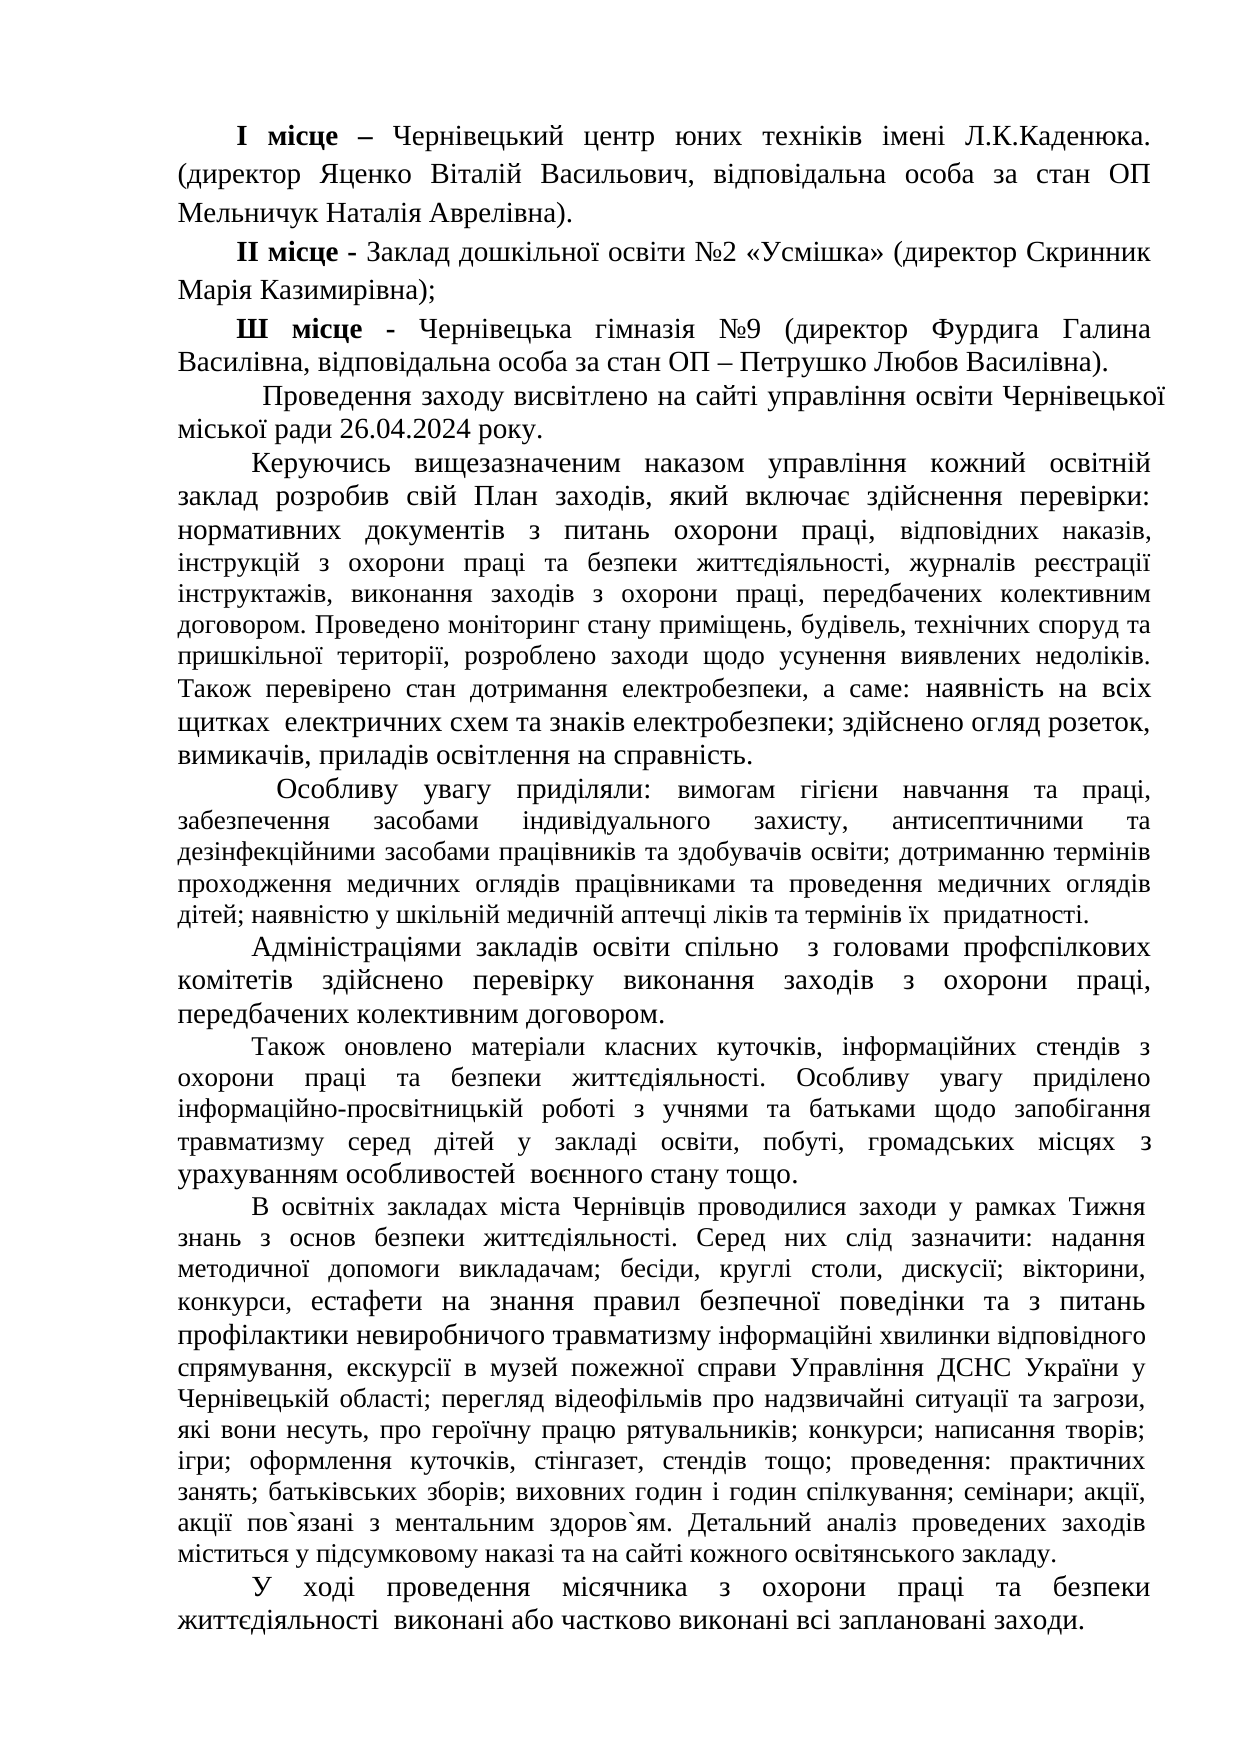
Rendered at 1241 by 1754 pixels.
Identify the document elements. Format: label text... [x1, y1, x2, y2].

text Керуючись вищезазначеним наказом управління кожний освітній заклад розробив свій План заходів, який включає здійснення перевірки: нормативних документів з питань охорони праці, відповідних наказів, інструкцій з охорони праці та безпеки життєдіяльності, журналів реєстрації інструктажів, виконання заходів з охорони праці, передбачених колективним договором. Проведено моніторинг стану приміщень, будівель, технічних споруд та пришкільної території, розроблено заходи щодо усунення виявлених недоліків. Також перевірено стан дотримання електробезпеки, а саме: наявність на всіх щитках електричних схем та знаків електробезпеки; здійснено огляд розеток, вимикачів, приладів освітлення на справність. [177, 445, 1152, 771]
text Особливу увагу приділяли: вимогам гігієни навчання та праці, забезпечення засобами індивідуального захисту, антисептичними та дезінфекційними засобами працівників та здобувачів освіти; дотриманню термінів проходження медичних оглядів працівниками та проведення медичних оглядів дітей; наявністю у шкільній медичній аптечці ліків та термінів їх придатності. [177, 771, 1152, 929]
text Також оновлено матеріали класних куточків, інформаційних стендів з охорони праці та безпеки життєдіяльності. Особливу увагу приділено інформаційно-просвітницькій роботі з учнями та батьками щодо запобігання травматизму серед дітей у закладі освіти, побуті, громадських місцях з урахуванням особливостей воєнного стану тощо. [177, 1029, 1152, 1190]
list І місце – Чернівецький центр юних техніків імені Л.К.Каденюка. (директор Яценко Віталій Васильович, відповідальна особа за стан ОП Мельничук Наталія Аврелівна). [177, 118, 1152, 229]
text В освітніх закладах міста Чернівців проводилися заходи у рамках Тижня знань з основ безпеки життєдіяльності. Серед них слід зазначити: надання методичної допомоги викладачам; бесіди, круглі столи, дискусії; вікторини, конкурси, естафети на знання правил безпечної поведінки та з питань профілактики невиробничого травматизму інформаційні хвилинки відповідного спрямування, екскурсії в музей пожежної справи Управління ДСНС України у Чернівецькій області; перегляд відеофільмів про надзвичайні ситуації та загрози, які вони несуть, про героїчну працю рятувальників; конкурси; написання творів; ігри; оформлення куточків, стінгазет, стендів тощо; проведення: практичних занять; батьківських зборів; виховних годин і годин спілкування; семінари; акції, акції пов`язані з ментальним здоров`ям. Детальний аналіз проведених заходів міститься у підсумковому наказі та на сайті кожного освітянського закладу. [177, 1190, 1147, 1569]
list Проведення заходу висвітлено на сайті управління освіти Чернівецької міської ради 26.04.2024 року. [177, 378, 1167, 445]
text Адміністраціями закладів освіти спільно з головами профспілкових комітетів здійснено перевірку виконання заходів з охорони праці, передбачених колективним договором. [177, 929, 1152, 1029]
list ІІ місце - Заклад дошкільної освіти №2 «Усмішка» (директор Скринник Марія Казимирівна); [177, 234, 1152, 306]
list Ш місце - Чернівецька гімназія №9 (директор Фурдига Галина Василівна, відповідальна особа за стан ОП – Петрушко Любов Василівна). [177, 311, 1152, 378]
text У ході проведення місячника з охорони праці та безпеки життєдіяльності виконані або частково виконані всі заплановані заходи. [177, 1569, 1152, 1636]
